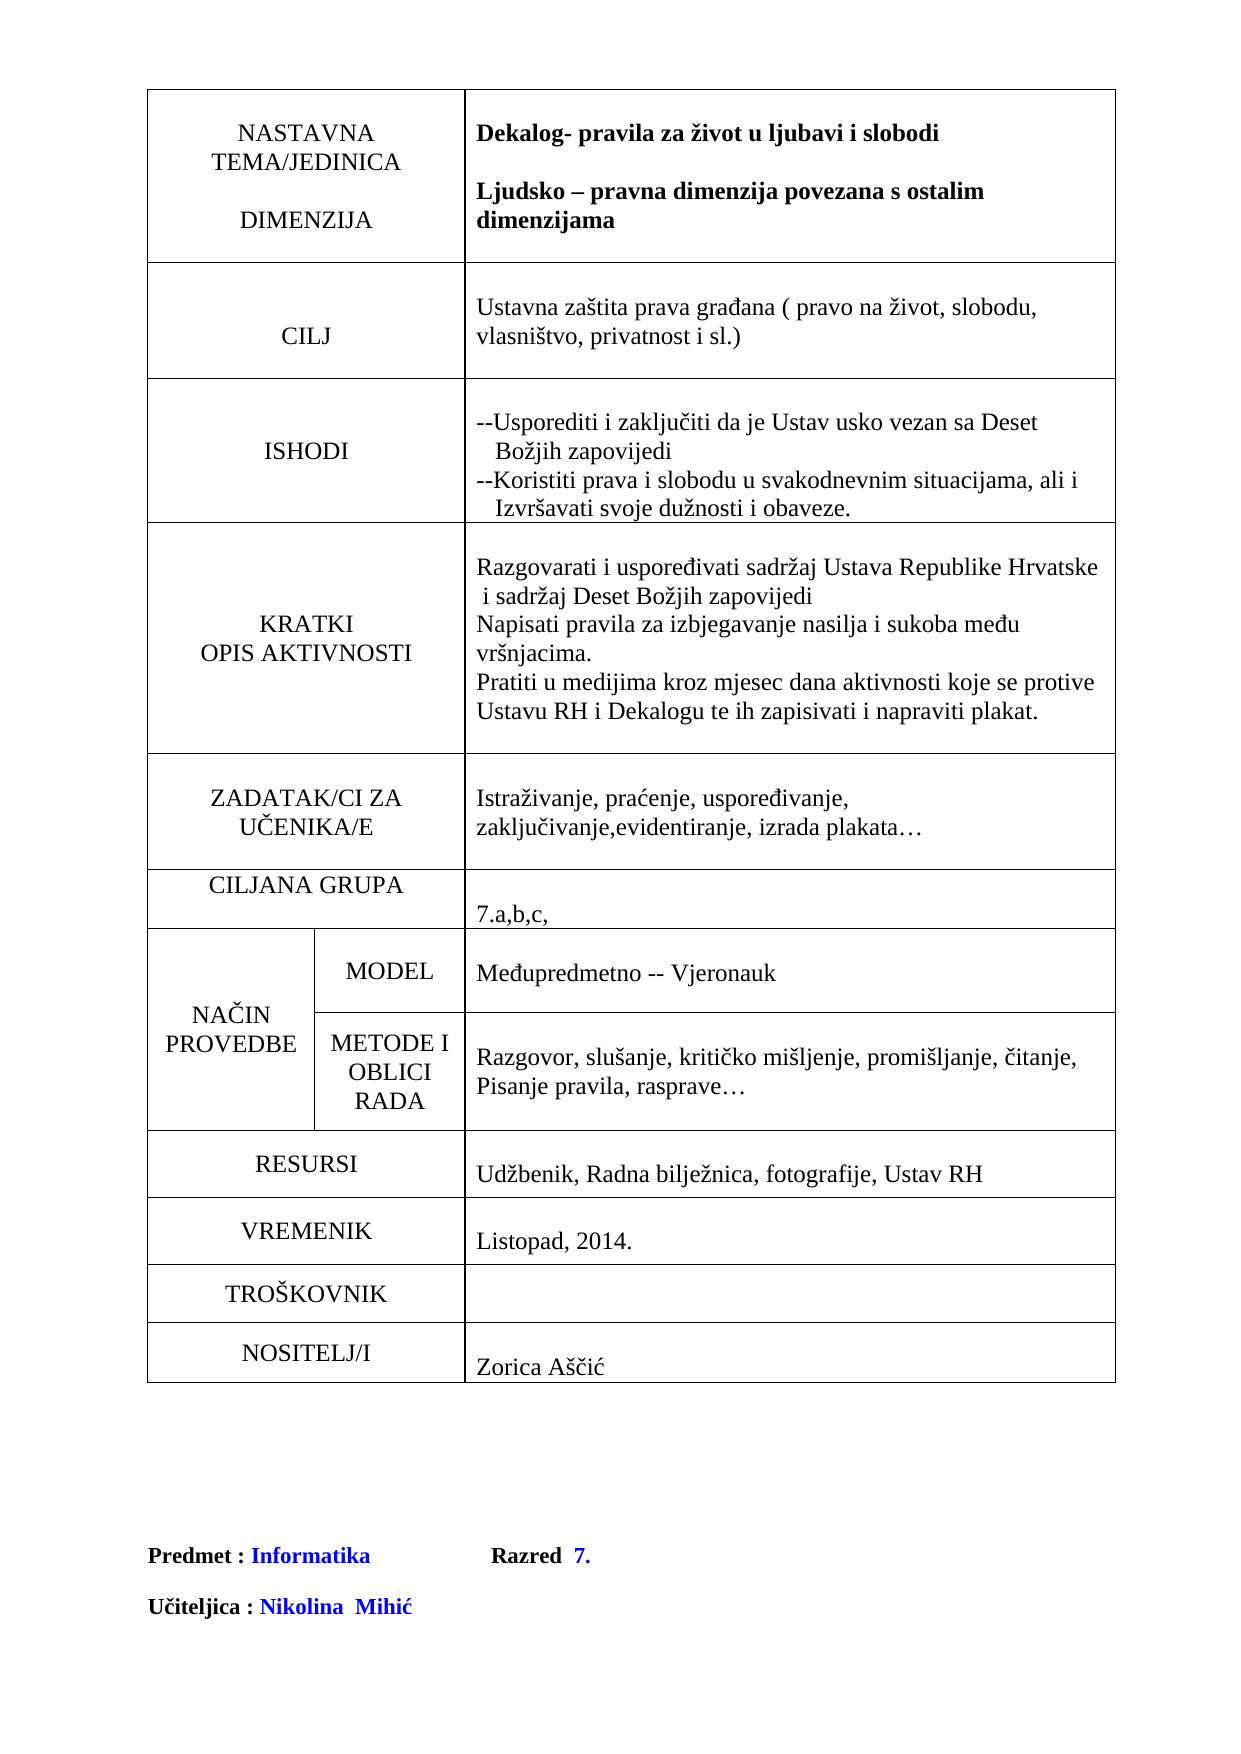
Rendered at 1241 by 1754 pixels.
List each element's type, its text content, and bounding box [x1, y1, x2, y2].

table_cell Udžbenik, Radna bilježnica, fotografije, Ustav RH [466, 1131, 1115, 1197]
table_cell RESURSI [148, 1131, 464, 1197]
table_cell Ustavna zaštita prava građana ( pravo na život, slobodu, vlasništvo, privatnost i sl.) [466, 263, 1115, 377]
table_cell CILJANA GRUPA [148, 870, 464, 928]
table_header Dekalog- pravila za život u ljubavi i slobodi Ljudsko – pravna dimenzija povezana s ostalim dimenzijama [466, 90, 1115, 262]
text Predmet : Informatika Razred 7. [148, 1542, 1106, 1568]
table_cell Međupredmetno -- Vjeronauk [466, 929, 1115, 1012]
table_cell NOSITELJ/I [148, 1323, 464, 1382]
table_cell --Usporediti i zaključiti da je Ustav usko vezan sa Deset Božjih zapovijedi --Koristiti prava i slobodu u svakodnevnim situacijama, ali i Izvršavati svoje dužnosti i obaveze. [466, 379, 1115, 522]
text Učiteljica : Nikolina Mihić [148, 1593, 1106, 1619]
table_cell Razgovor, slušanje, kritičko mišljenje, promišljanje, čitanje, Pisanje pravila, rasprave… [466, 1013, 1115, 1129]
table_cell 7.a,b,c, [466, 870, 1115, 928]
table_cell ISHODI [148, 379, 464, 522]
table_cell MODEL [315, 929, 464, 1012]
table_cell [466, 1265, 1115, 1322]
table_cell Zorica Aščić [466, 1323, 1115, 1382]
table_cell VREMENIK [148, 1198, 464, 1264]
table_header NASTAVNA TEMA/JEDINICA DIMENZIJA [148, 90, 464, 262]
table_cell METODE I OBLICI RADA [315, 1013, 464, 1129]
table_cell TROŠKOVNIK [148, 1265, 464, 1322]
table_cell ZADATAK/CI ZA UČENIKA/E [148, 754, 464, 869]
table_cell CILJ [148, 263, 464, 377]
table_cell KRATKI OPIS AKTIVNOSTI [148, 523, 464, 753]
table_cell NAČIN PROVEDBE [148, 929, 314, 1129]
table_cell Razgovarati i uspoređivati sadržaj Ustava Republike Hrvatske i sadržaj Deset Božjih zapovijedi Napisati pravila za izbjegavanje nasilja i sukoba među vršnjacima. Pratiti u medijima kroz mjesec dana aktivnosti koje se protive Ustavu RH i Dekalogu te ih zapisivati i napraviti plakat. [466, 523, 1115, 753]
table_cell Istraživanje, praćenje, uspoređivanje, zaključivanje,evidentiranje, izrada plakata… [466, 754, 1115, 869]
table_cell Listopad, 2014. [466, 1198, 1115, 1264]
